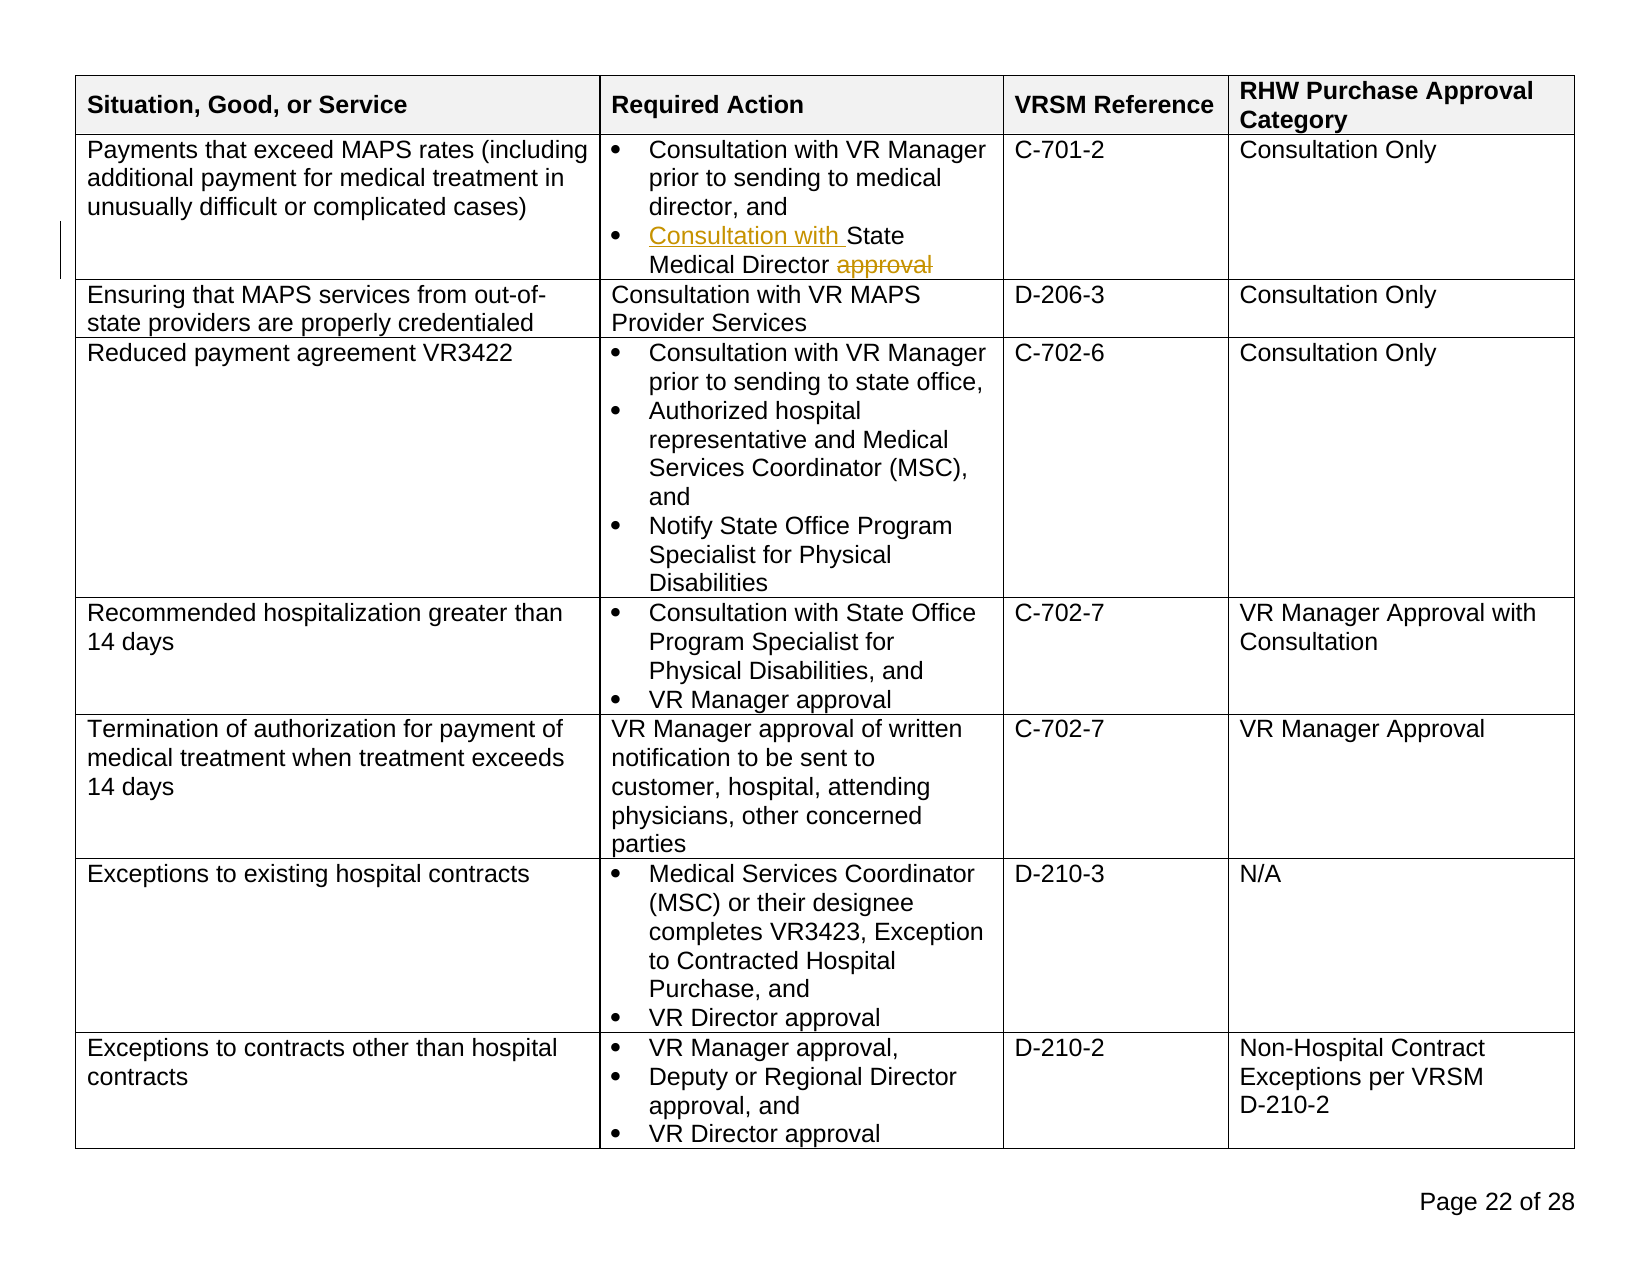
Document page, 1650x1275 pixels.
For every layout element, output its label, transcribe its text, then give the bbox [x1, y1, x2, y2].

table_header VRSM Reference [1004, 76, 1228, 133]
table_header RHW Purchase Approval Category [1229, 76, 1574, 133]
table_cell Medical Services Coordinator (MSC) or their designee completes VR3423, Exception to Contracted Hospital Purchase, and VR Director approval [601, 859, 1003, 1032]
table_cell Consultation Only [1229, 135, 1574, 278]
table_cell Consultation with State Office Program Specialist for Physical Disabilities, and VR Manager approval [601, 598, 1003, 713]
table_cell Exceptions to existing hospital contracts [76, 859, 599, 1032]
table_cell D-210-3 [1004, 859, 1228, 1032]
table_cell Consultation Only [1229, 338, 1574, 597]
table_cell Recommended hospitalization greater than 14 days [76, 598, 599, 713]
table_cell Consultation with VR Manager prior to sending to state office, Authorized hospital representative and Medical Services Coordinator (MSC), and Notify State Office Program Specialist for Physical Disabilities [601, 338, 1003, 597]
table_cell C-702-6 [1004, 338, 1228, 597]
table_cell VR Manager Approval with Consultation [1229, 598, 1574, 713]
table_cell VR Manager Approval [1229, 715, 1574, 858]
table_cell D-210-2 [1004, 1033, 1228, 1148]
table_cell Consultation with VR MAPS Provider Services [601, 280, 1003, 337]
table_cell C-702-7 [1004, 715, 1228, 858]
table_cell Termination of authorization for payment of medical treatment when treatment exceeds 14 days [76, 715, 599, 858]
table_cell VR Manager approval, Deputy or Regional Director approval, and VR Director approval [601, 1033, 1003, 1148]
table_cell C-701-2 [1004, 135, 1228, 278]
table_header Situation, Good, or Service [76, 76, 599, 133]
table_cell Payments that exceed MAPS rates (including additional payment for medical treatment in unusually difficult or complicated cases) [76, 135, 599, 278]
table_cell Exceptions to contracts other than hospital contracts [76, 1033, 599, 1148]
table_cell N/A [1229, 859, 1574, 1032]
table_cell C-702-7 [1004, 598, 1228, 713]
table_cell Ensuring that MAPS services from out-of-state providers are properly credentialed [76, 280, 599, 337]
table_header Required Action [601, 76, 1003, 133]
table_cell Reduced payment agreement VR3422 [76, 338, 599, 597]
table_cell D-206-3 [1004, 280, 1228, 337]
table_cell Consultation Only [1229, 280, 1574, 337]
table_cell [601, 135, 1003, 278]
table_cell VR Manager approval of written notification to be sent to customer, hospital, attending physicians, other concerned parties [601, 715, 1003, 858]
table_cell Non-Hospital Contract Exceptions per VRSM D-210-2 [1229, 1033, 1574, 1148]
